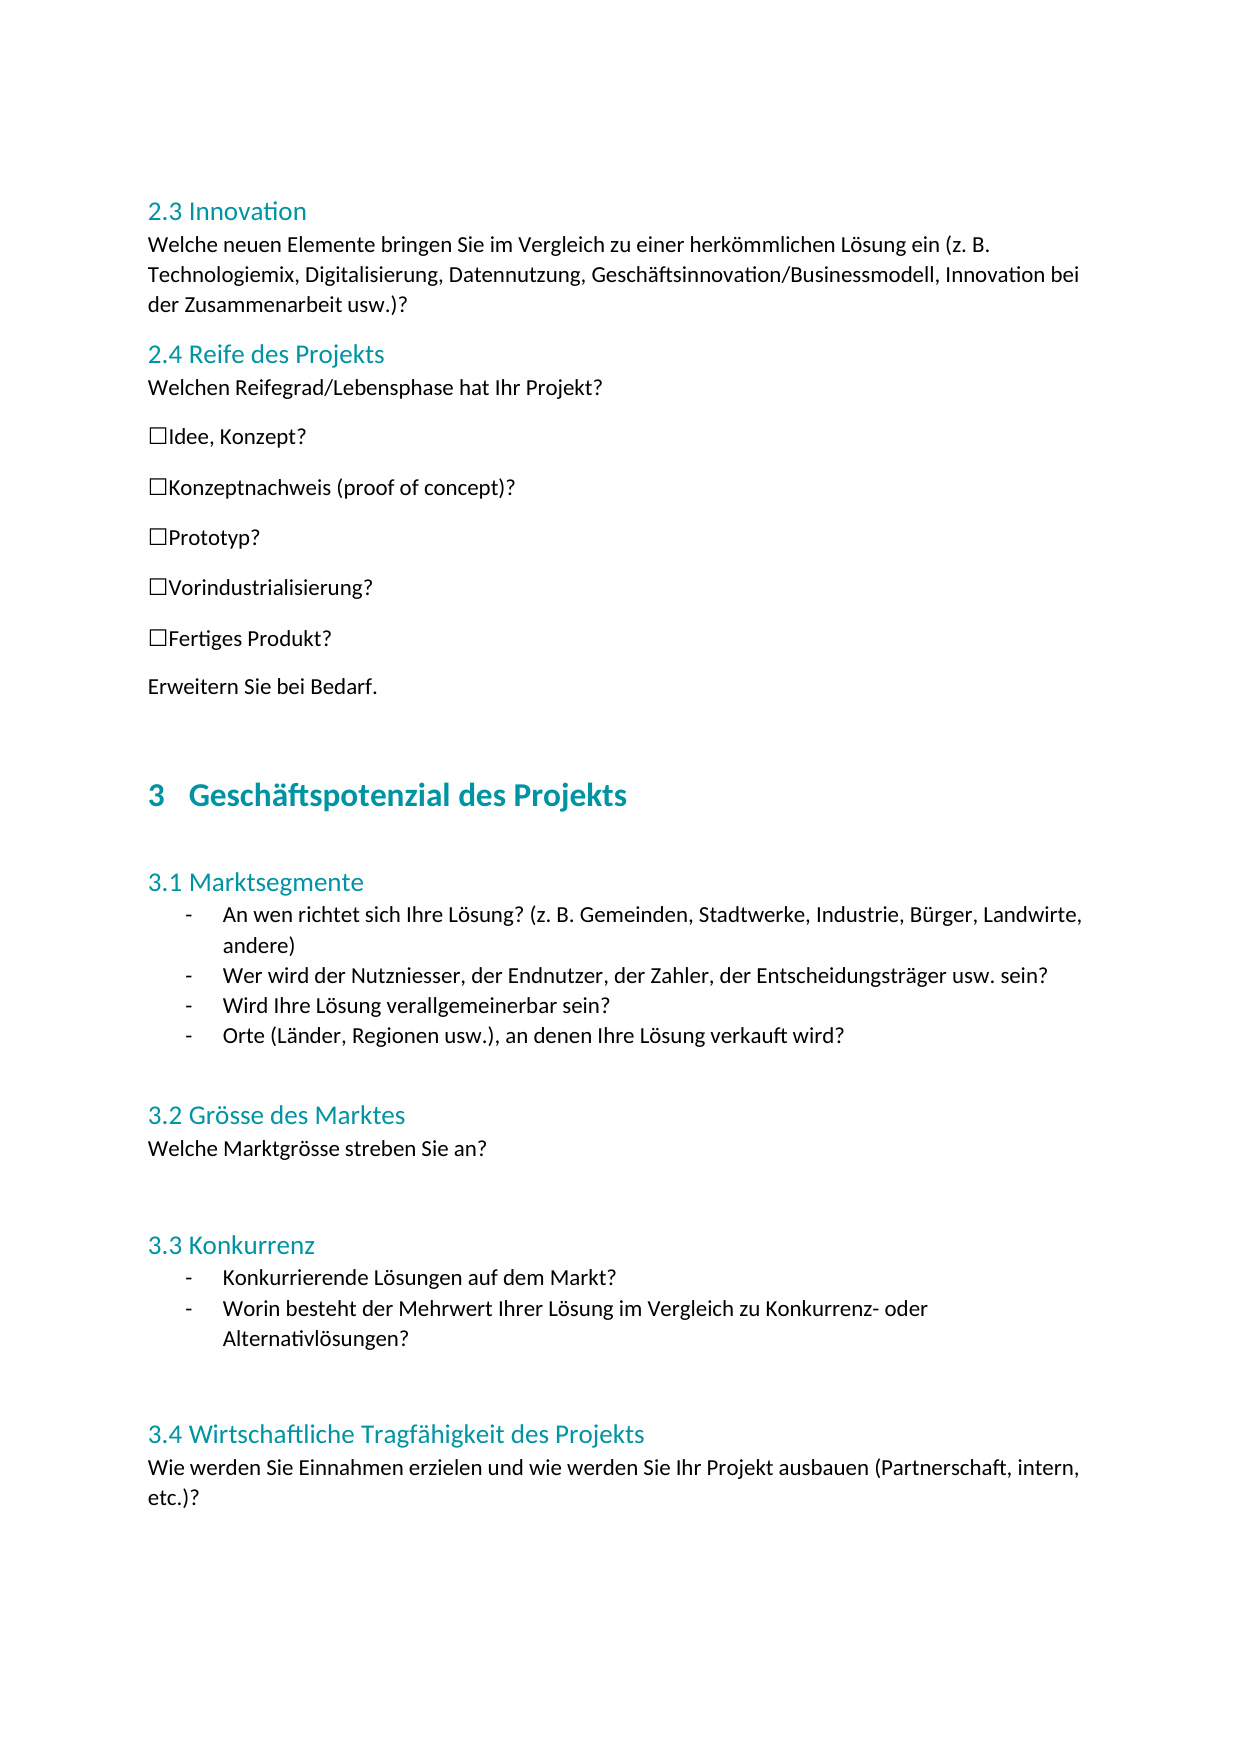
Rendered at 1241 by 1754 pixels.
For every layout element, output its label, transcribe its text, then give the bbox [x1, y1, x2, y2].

text Idee, Konzept? [148, 420, 1092, 451]
text Wie werden Sie Einnahmen erzielen und wie werden Sie Ihr Projekt ausbauen (Partnerschaft, intern, etc.)? [148, 1453, 1092, 1512]
list Orte (Länder, Regionen usw.), an denen Ihre Lösung verkauft wird? [185, 1021, 1092, 1049]
subtitle Grösse des Marktes [148, 1098, 1092, 1132]
subtitle Wirtschaftliche Tragfähigkeit des Projekts [148, 1418, 1092, 1451]
text Welche Marktgrösse streben Sie an? [148, 1134, 1092, 1162]
subtitle Geschäftspotenzial des Projekts [148, 774, 1092, 815]
text Prototyp? [148, 521, 1092, 552]
list Worin besteht der Mehrwert Ihrer Lösung im Vergleich zu Konkurrenz- oder Alternativlösungen? [185, 1294, 1092, 1352]
subtitle Marktsegmente [148, 865, 1092, 898]
subtitle Reife des Projekts [148, 337, 1092, 371]
text Erweitern Sie bei Bedarf. [148, 672, 1092, 700]
list Wer wird der Nutzniesser, der Endnutzer, der Zahler, der Entscheidungsträger usw. sein? [185, 961, 1092, 989]
subtitle Innovation [148, 194, 1092, 228]
text Welche neuen Elemente bringen Sie im Vergleich zu einer herkömmlichen Lösung ein (z. B. Technologiemix, Digitalisierung, Datennutzung, Geschäftsinnovation/Businessmodell, Innovation bei der Zusammenarbeit usw.)? [148, 230, 1092, 319]
text Vorindustrialisierung? [148, 571, 1092, 602]
subtitle Konkurrenz [148, 1228, 1092, 1261]
text Fertiges Produkt? [148, 622, 1092, 653]
text Welchen Reifegrad/Lebensphase hat Ihr Projekt? [148, 373, 1092, 401]
list Wird Ihre Lösung verallgemeinerbar sein? [185, 991, 1092, 1019]
text Konzeptnachweis (proof of concept)? [148, 470, 1092, 502]
list An wen richtet sich Ihre Lösung? (z. B. Gemeinden, Stadtwerke, Industrie, Bürger, Landwirte, andere) [185, 901, 1092, 959]
list Konkurrierende Lösungen auf dem Markt? [185, 1263, 1092, 1292]
